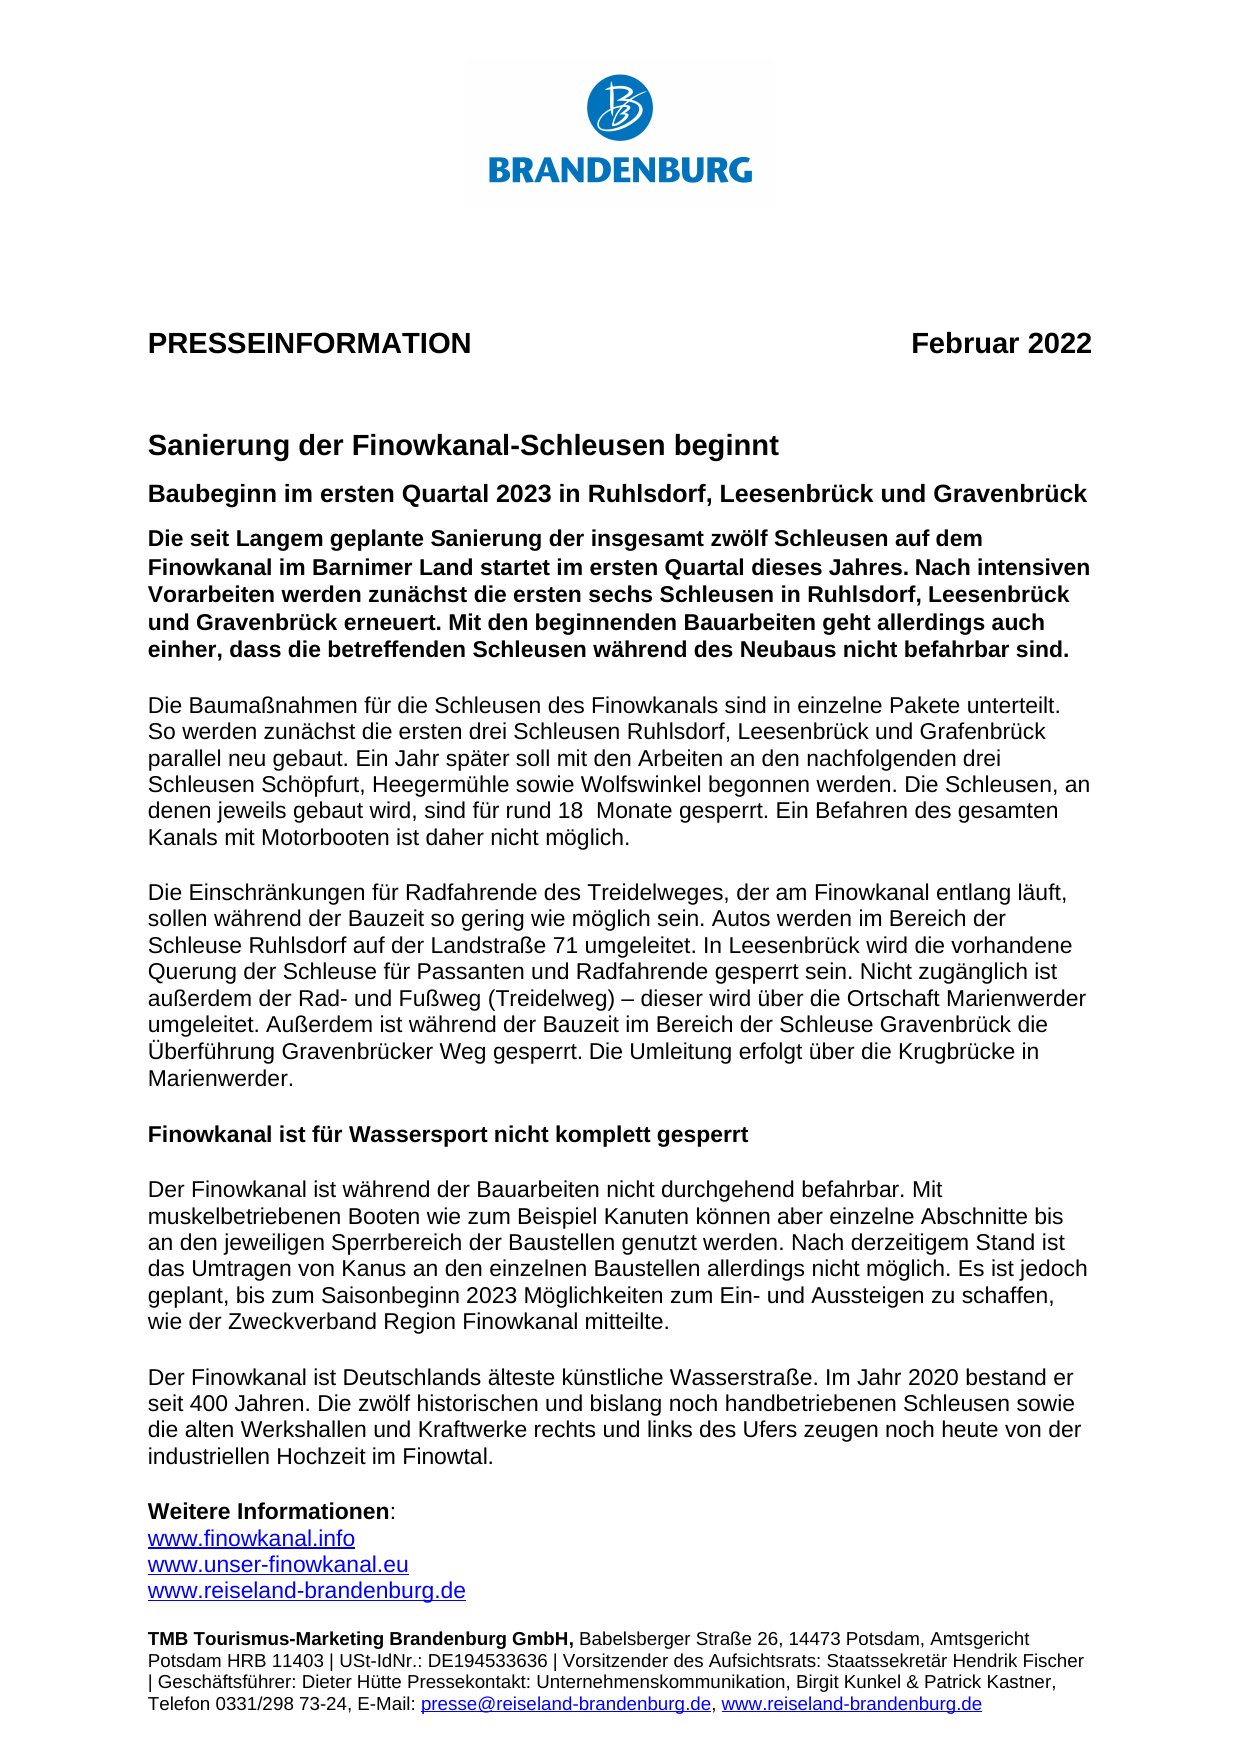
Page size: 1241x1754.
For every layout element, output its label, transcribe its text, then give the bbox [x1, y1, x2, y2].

text Die Baumaßnahmen für die Schleusen des Finowkanals sind in einzelne Pakete unterteilt. So werden zunächst die ersten drei Schleusen Ruhlsdorf, Leesenbrück und Grafenbrück parallel neu gebaut. Ein Jahr später soll mit den Arbeiten an den nachfolgenden drei Schleusen Schöpfurt, Heegermühle sowie Wolfswinkel begonnen werden. Die Schleusen, an denen jeweils gebaut wird, sind für rund 18 Monate gesperrt. Ein Befahren des gesamten Kanals mit Motorbooten ist daher nicht möglich. [148, 692, 1093, 850]
text Der Finowkanal ist während der Bauarbeiten nicht durchgehend befahrbar. Mit muskelbetriebenen Booten wie zum Beispiel Kanuten können aber einzelne Abschnitte bis an den jeweiligen Sperrbereich der Baustellen genutzt werden. Nach derzeitigem Stand ist das Umtragen von Kanus an den einzelnen Baustellen allerdings nicht möglich. Es ist jedoch geplant, bis zum Saisonbeginn 2023 Möglichkeiten zum Ein- und Aussteigen zu schaffen, wie der Zweckverband Region Finowkanal mitteilte. [148, 1176, 1093, 1334]
text Der Finowkanal ist Deutschlands älteste künstliche Wasserstraße. Im Jahr 2020 bestand er seit 400 Jahren. Die zwölf historischen und bislang noch handbetriebenen Schleusen sowie die alten Werkshallen und Kraftwerke rechts und links des Ufers zeugen noch heute von der industriellen Hochzeit im Finowtal. [148, 1363, 1093, 1469]
text Weitere Informationen: www.finowkanal.info www.unser-finowkanal.eu www.reiseland-brandenburg.de [148, 1498, 1093, 1603]
text Baubeginn im ersten Quartal 2023 in Ruhlsdorf, Leesenbrück und Gravenbrück [148, 479, 1093, 508]
text Finowkanal ist für Wassersport nicht komplett gesperrt [148, 1121, 1093, 1147]
text Die seit Langem geplante Sanierung der insgesamt zwölf Schleusen auf dem Finowkanal im Barnimer Land startet im ersten Quartal dieses Jahres. Nach intensiven Vorarbeiten werden zunächst die ersten sechs Schleusen in Ruhlsdorf, Leesenbrück und Gravenbrück erneuert. Mit den beginnenden Bauarbeiten geht allerdings auch einher, dass die betreffenden Schleusen während des Neubaus nicht befahrbar sind. [148, 525, 1093, 662]
text Die Einschränkungen für Radfahrende des Treidelweges, der am Finowkanal entlang läuft, sollen während der Bauzeit so gering wie möglich sein. Autos werden im Bereich der Schleuse Ruhlsdorf auf der Landstraße 71 umgeleitet. In Leesenbrück wird die vorhandene Querung der Schleuse für Passanten und Radfahrende gesperrt sein. Nicht zugänglich ist außerdem der Rad- und Fußweg (Treidelweg) – dieser wird über die Ortschaft Marienwerder umgeleitet. Außerdem ist während der Bauzeit im Bereich der Schleuse Gravenbrück die Überführung Gravenbrücker Weg gesperrt. Die Umleitung erfolgt über die Krugbrücke in Marienwerder. [148, 879, 1093, 1092]
picture [466, 59, 774, 207]
text Sanierung der Finowkanal-Schleusen beginnt [148, 428, 1093, 462]
text PRESSEINFORMATION Februar 2022 [148, 326, 1093, 359]
